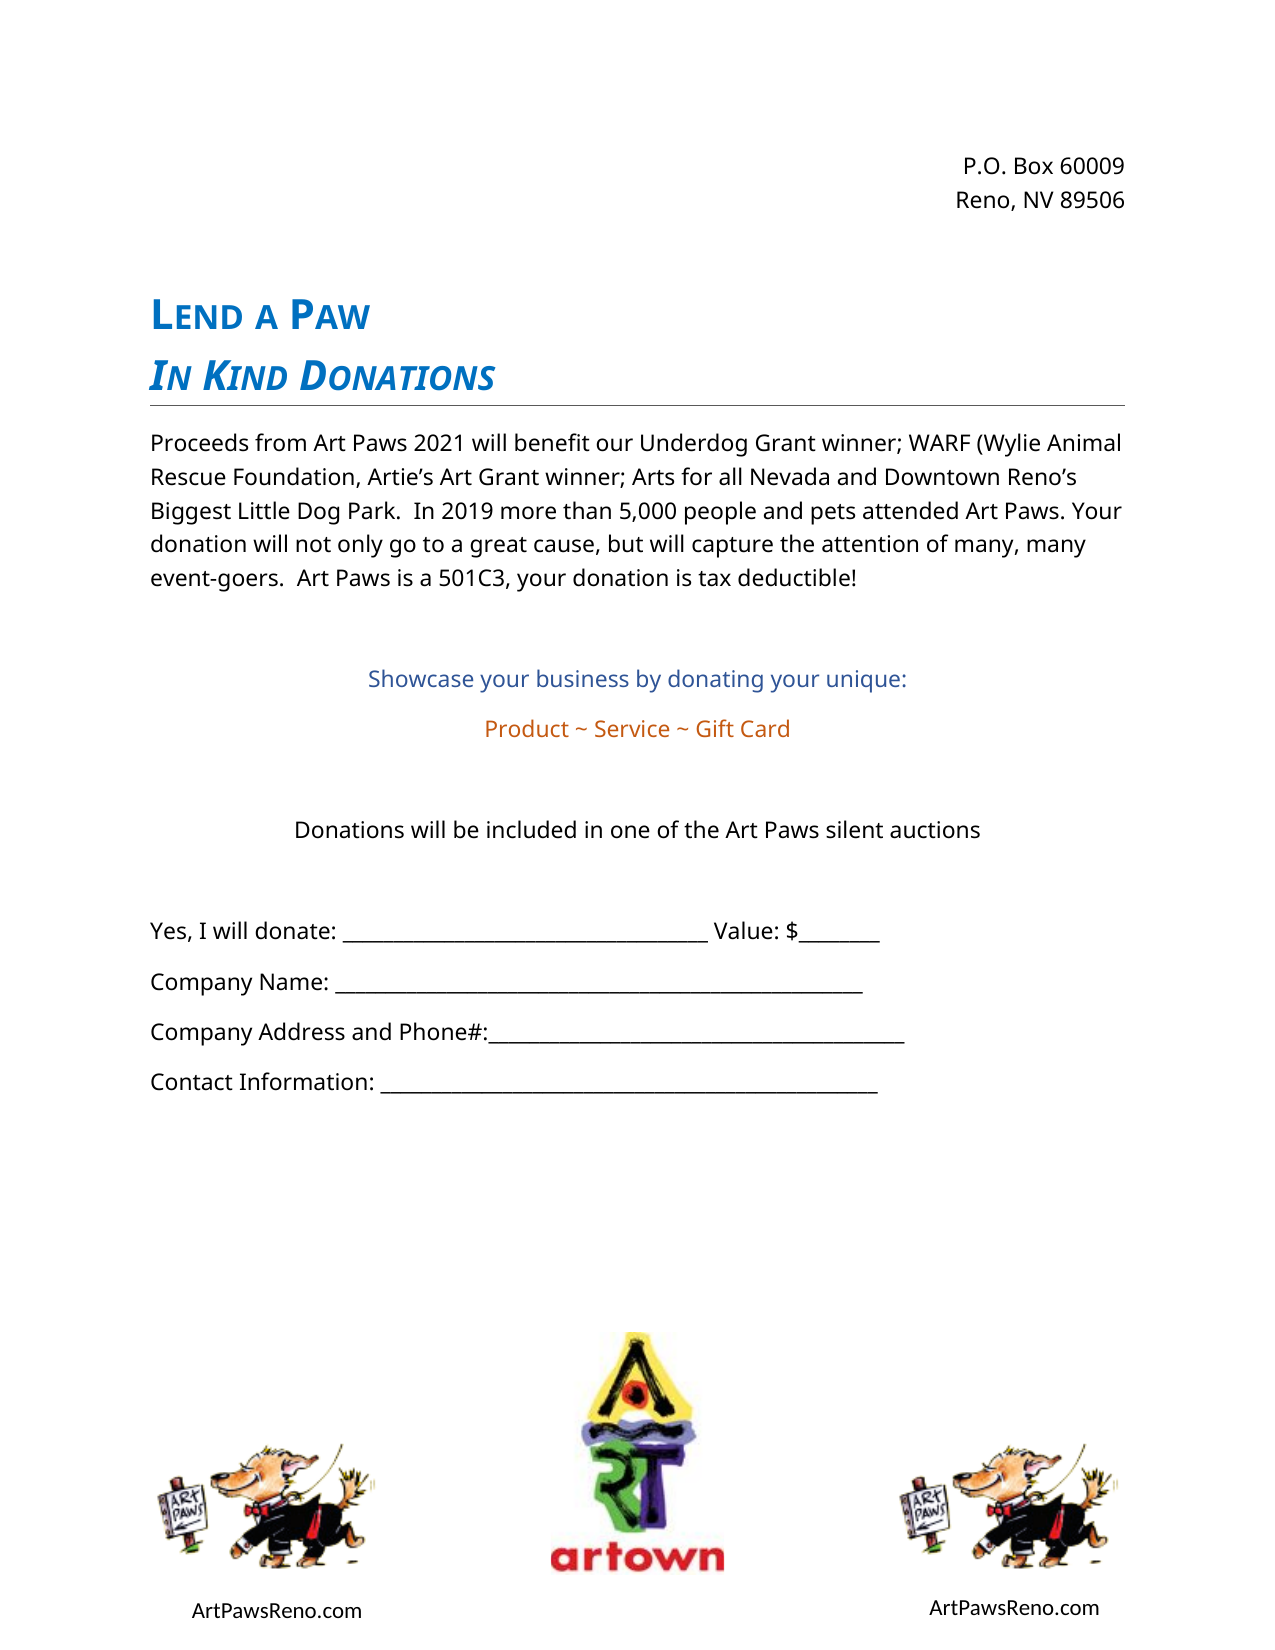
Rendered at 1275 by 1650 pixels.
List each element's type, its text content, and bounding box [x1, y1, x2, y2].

text Proceeds from Art Paws 2021 will benefit our Underdog Grant winner; WARF (Wylie Animal Rescue Foundation, Artie’s Art Grant winner; Arts for all Nevada and Downtown Reno’s Biggest Little Dog Park. In 2019 more than 5,000 people and pets attended Art Paws. Your donation will not only go to a great cause, but will capture the attention of many, many event-goers. Art Paws is a 501C3, your donation is tax deductible! [150, 427, 1125, 593]
picture [150, 1439, 383, 1575]
text Lend a Paw In Kind Donations [150, 285, 1125, 405]
text Contact Information: _________________________________________________ [150, 1066, 1125, 1098]
text Company Address and Phone#:_________________________________________ [150, 1016, 1125, 1047]
text Yes, I will donate: ____________________________________ Value: $________ [150, 915, 1125, 946]
text Product ~ Service ~ Gift Card [150, 713, 1125, 745]
picture [550, 1332, 725, 1575]
text Company Name: ____________________________________________________ [150, 966, 1125, 997]
text Donations will be included in one of the Art Paws silent auctions [150, 814, 1125, 846]
text Showcase your business by donating your unique: [150, 663, 1125, 694]
text Email or mail form to: Art Paws P.O. Box 60009 Reno, NV 89506 [150, 150, 1125, 245]
picture [892, 1439, 1125, 1575]
